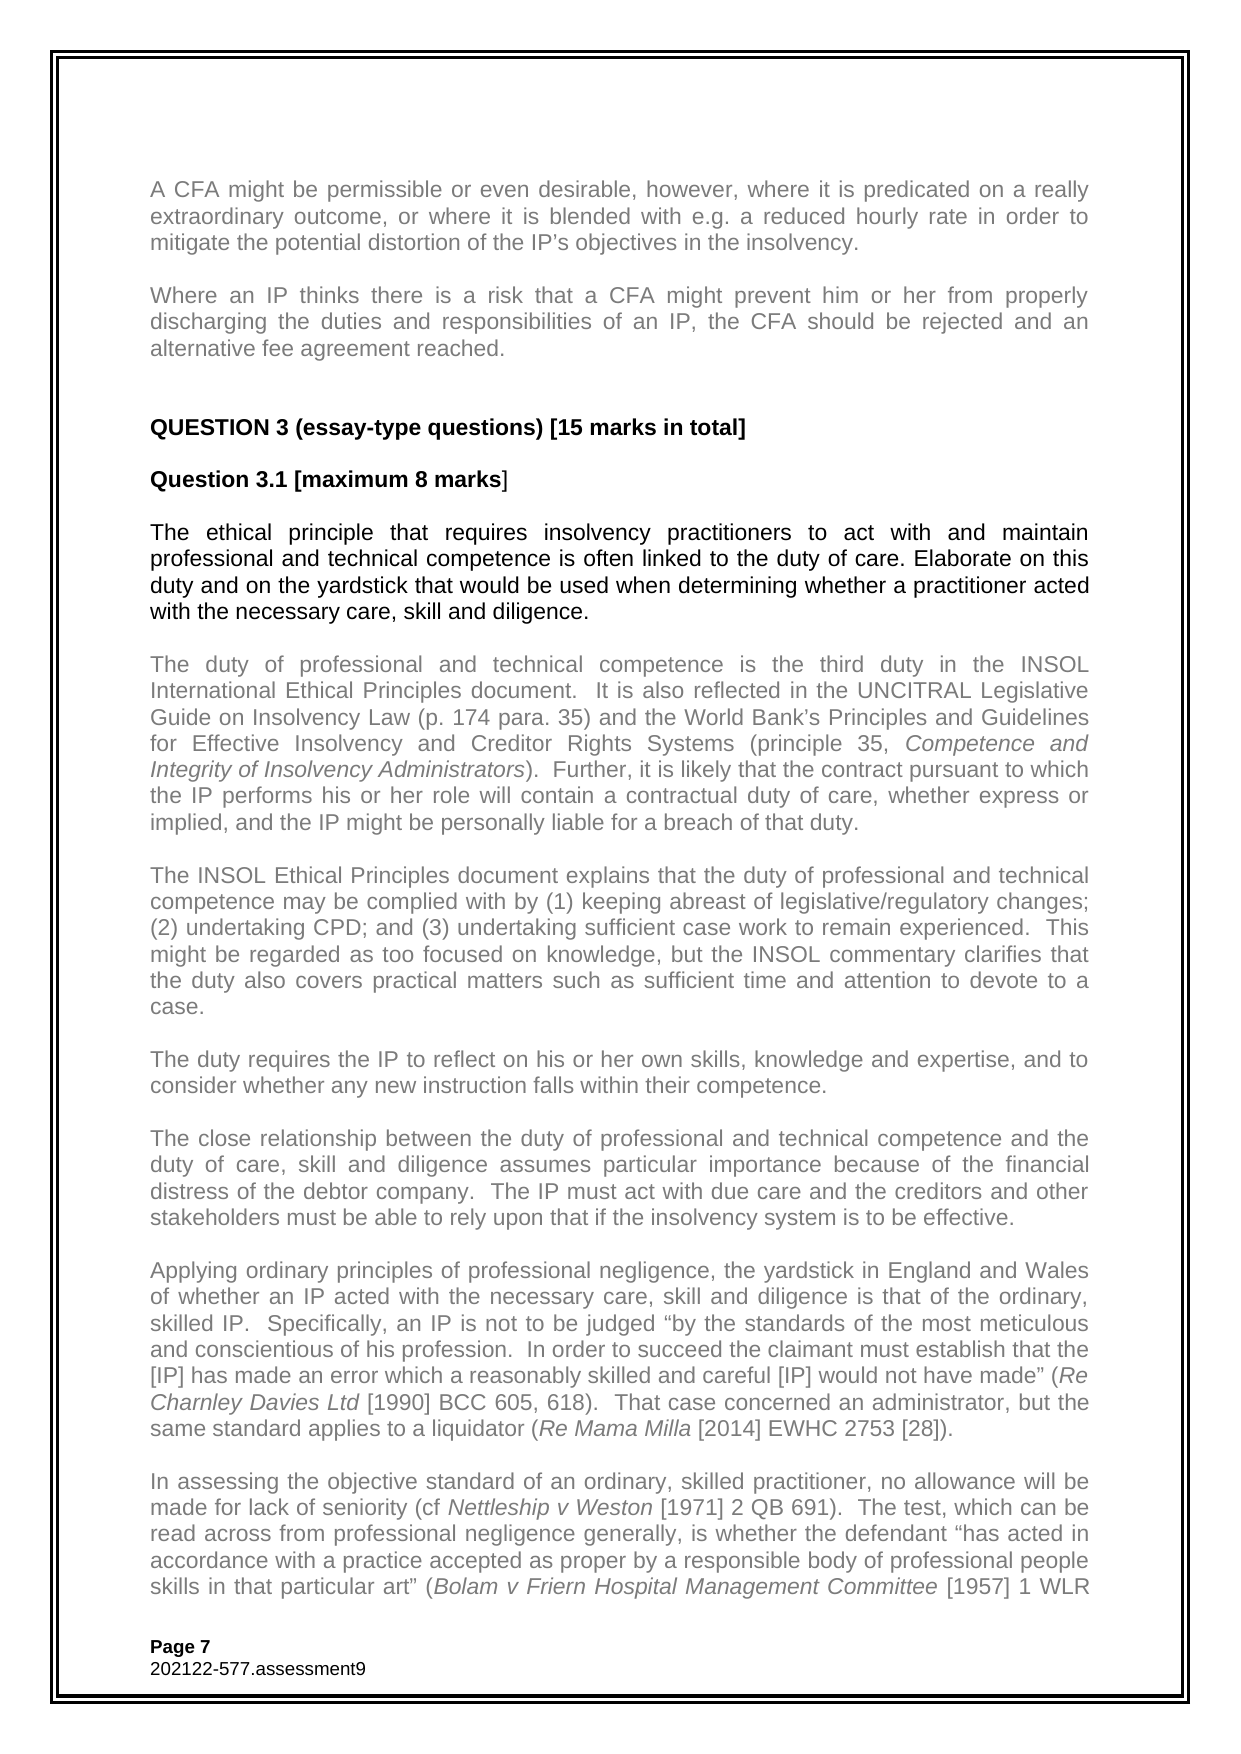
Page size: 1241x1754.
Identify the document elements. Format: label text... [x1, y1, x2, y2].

text QUESTION 3 (essay-type questions) [15 marks in total] [150, 413, 1090, 440]
text The duty of professional and technical competence is the third duty in the INSOL International Ethical Principles document. It is also reflected in the UNCITRAL Legislative Guide on Insolvency Law (p. 174 para. 35) and the World Bank’s Principles and Guidelines for Effective Insolvency and Creditor Rights Systems (principle 35, Competence and Integrity of Insolvency Administrators). Further, it is likely that the contract pursuant to which the IP performs his or her role will contain a contractual duty of care, whether express or implied, and the IP might be personally liable for a breach of that duty. [150, 651, 1090, 835]
text The duty requires the IP to reflect on his or her own skills, knowledge and expertise, and to consider whether any new instruction falls within their competence. [150, 1046, 1090, 1099]
text A CFA might be permissible or even desirable, however, where it is predicated on a really extraordinary outcome, or where it is blended with e.g. a reduced hourly rate in order to mitigate the potential distortion of the IP’s objectives in the insolvency. [150, 176, 1090, 255]
text The ethical principle that requires insolvency practitioners to act with and maintain professional and technical competence is often linked to the duty of care. Elaborate on this duty and on the yardstick that would be used when determining whether a practitioner acted with the necessary care, skill and diligence. [150, 519, 1090, 624]
text Applying ordinary principles of professional negligence, the yardstick in England and Wales of whether an IP acted with the necessary care, skill and diligence is that of the ordinary, skilled IP. Specifically, an IP is not to be judged “by the standards of the most meticulous and conscientious of his profession. In order to succeed the claimant must establish that the [IP] has made an error which a reasonably skilled and careful [IP] would not have made” (Re Charnley Davies Ltd [1990] BCC 605, 618). That case concerned an administrator, but the same standard applies to a liquidator (Re Mama Milla [2014] EWHC 2753 [28]). [150, 1257, 1090, 1441]
text Question 3.1 [maximum 8 marks] [150, 466, 1090, 493]
text Where an IP thinks there is a risk that a CFA might prevent him or her from properly discharging the duties and responsibilities of an IP, the CFA should be rejected and an alternative fee agreement reached. [150, 282, 1090, 361]
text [150, 1468, 1090, 1599]
text The close relationship between the duty of professional and technical competence and the duty of care, skill and diligence assumes particular importance because of the financial distress of the debtor company. The IP must act with due care and the creditors and other stakeholders must be able to rely upon that if the insolvency system is to be effective. [150, 1125, 1090, 1231]
text The INSOL Ethical Principles document explains that the duty of professional and technical competence may be complied with by (1) keeping abreast of legislative/regulatory changes; (2) undertaking CPD; and (3) undertaking sufficient case work to remain experienced. This might be regarded as too focused on knowledge, but the INSOL commentary clarifies that the duty also covers practical matters such as sufficient time and attention to devote to a case. [150, 862, 1090, 1020]
